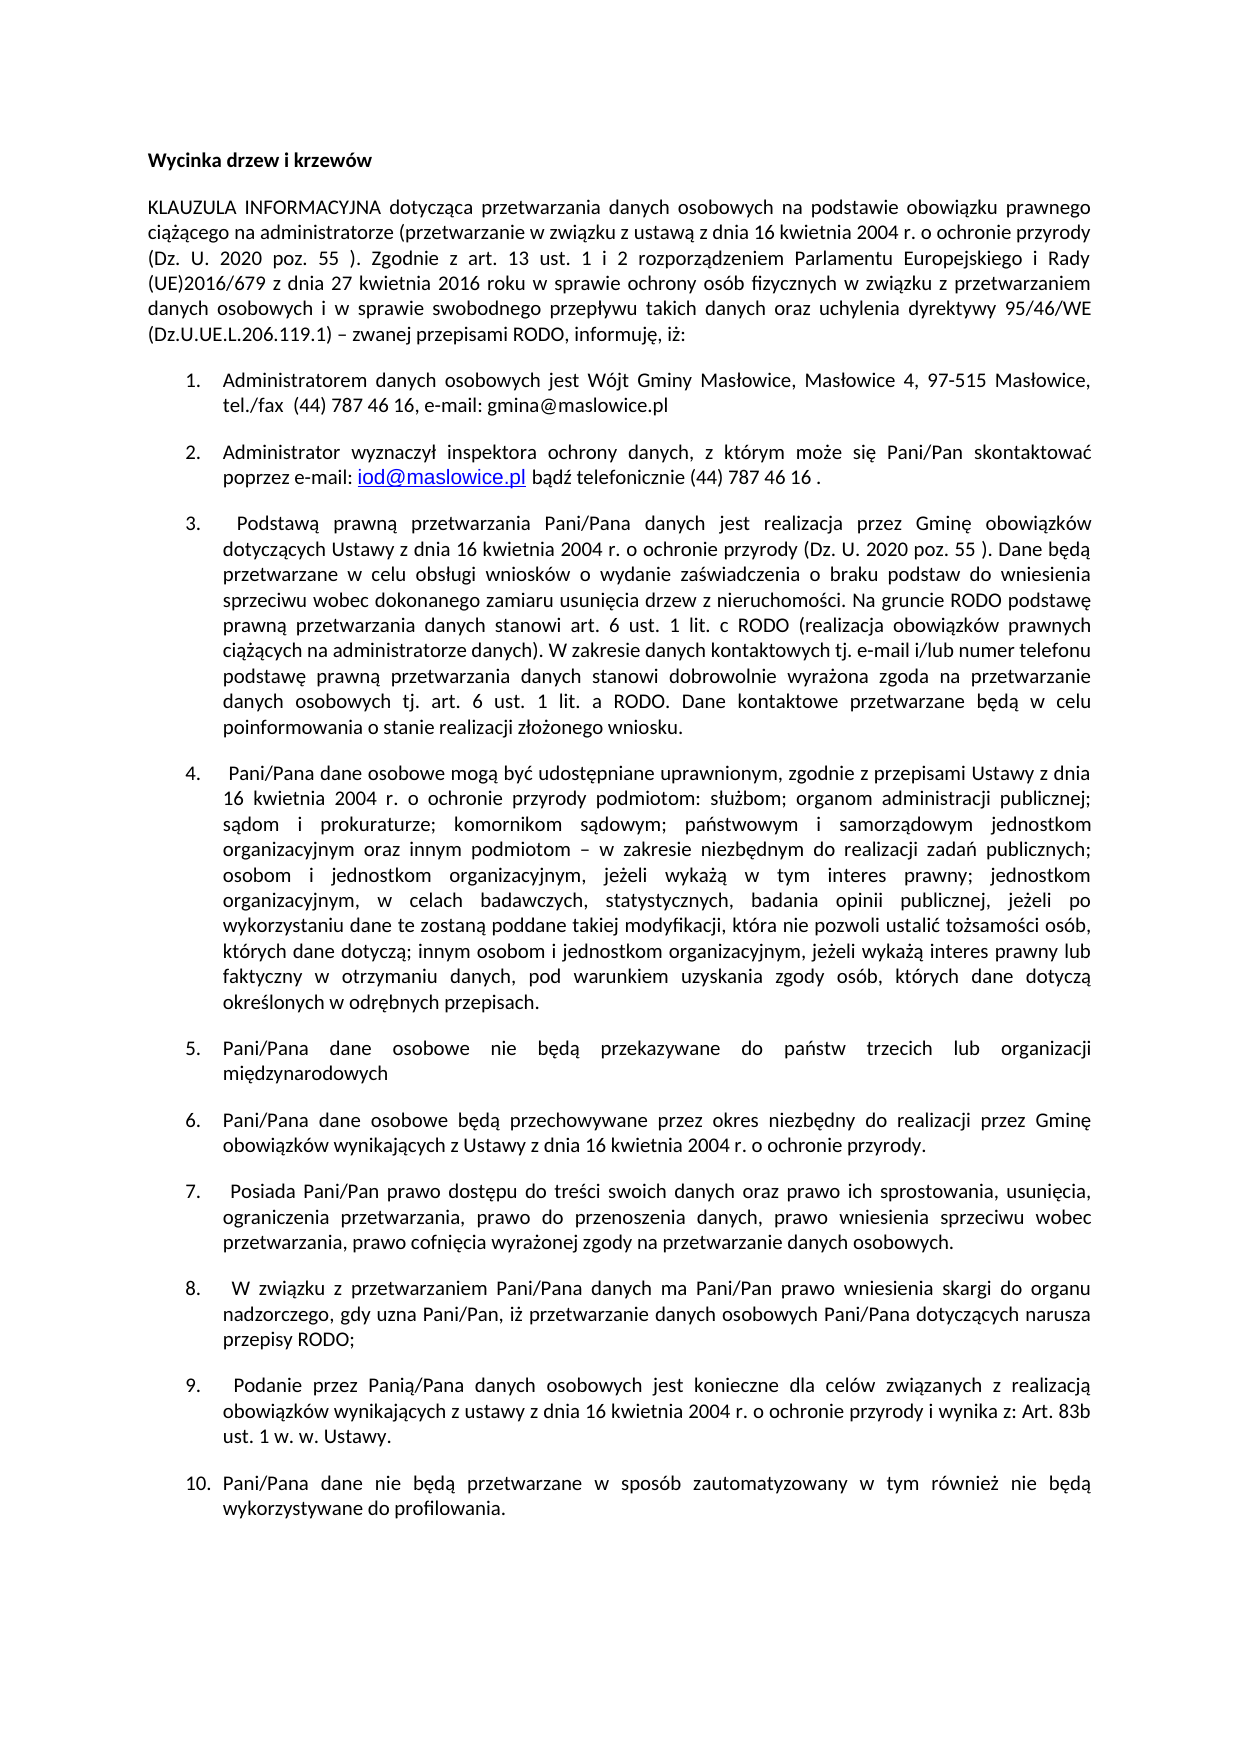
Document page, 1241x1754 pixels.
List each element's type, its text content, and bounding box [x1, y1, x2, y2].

list Pani/Pana dane osobowe będą przechowywane przez okres niezbędny do realizacji przez Gminę obowiązków wynikających z Ustawy z dnia 16 kwietnia 2004 r. o ochronie przyrody. [185, 1107, 1093, 1158]
text Wycinka drzew i krzewów [148, 148, 1093, 173]
list W związku z przetwarzaniem Pani/Pana danych ma Pani/Pan prawo wniesienia skargi do organu nadzorczego, gdy uzna Pani/Pan, iż przetwarzanie danych osobowych Pani/Pana dotyczących narusza przepisy RODO; [185, 1276, 1093, 1352]
list Pani/Pana dane osobowe mogą być udostępniane uprawnionym, zgodnie z przepisami Ustawy z dnia 16 kwietnia 2004 r. o ochronie przyrody podmiotom: służbom; organom administracji publicznej; sądom i prokuraturze; komornikom sądowym; państwowym i samorządowym jednostkom organizacyjnym oraz innym podmiotom – w zakresie niezbędnym do realizacji zadań publicznych; osobom i jednostkom organizacyjnym, jeżeli wykażą w tym interes prawny; jednostkom organizacyjnym, w celach badawczych, statystycznych, badania opinii publicznej, jeżeli po wykorzystaniu dane te zostaną poddane takiej modyfikacji, która nie pozwoli ustalić tożsamości osób, których dane dotyczą; innym osobom i jednostkom organizacyjnym, jeżeli wykażą interes prawny lub faktyczny w otrzymaniu danych, pod warunkiem uzyskania zgody osób, których dane dotyczą określonych w odrębnych przepisach. [185, 760, 1093, 1014]
list Pani/Pana dane osobowe nie będą przekazywane do państw trzecich lub organizacji międzynarodowych [185, 1035, 1093, 1086]
list Podstawą prawną przetwarzania Pani/Pana danych jest realizacja przez Gminę obowiązków dotyczących Ustawy z dnia 16 kwietnia 2004 r. o ochronie przyrody (Dz. U. 2020 poz. 55 ). Dane będą przetwarzane w celu obsługi wniosków o wydanie zaświadczenia o braku podstaw do wniesienia sprzeciwu wobec dokonanego zamiaru usunięcia drzew z nieruchomości. Na gruncie RODO podstawę prawną przetwarzania danych stanowi art. 6 ust. 1 lit. c RODO (realizacja obowiązków prawnych ciążących na administratorze danych). W zakresie danych kontaktowych tj. e-mail i/lub numer telefonu podstawę prawną przetwarzania danych stanowi dobrowolnie wyrażona zgoda na przetwarzanie danych osobowych tj. art. 6 ust. 1 lit. a RODO. Dane kontaktowe przetwarzane będą w celu poinformowania o stanie realizacji złożonego wniosku. [185, 511, 1093, 739]
list Podanie przez Panią/Pana danych osobowych jest konieczne dla celów związanych z realizacją obowiązków wynikających z ustawy z dnia 16 kwietnia 2004 r. o ochronie przyrody i wynika z: Art. 83b ust. 1 w. w. Ustawy. [185, 1373, 1093, 1449]
list Pani/Pana dane nie będą przetwarzane w sposób zautomatyzowany w tym również nie będą wykorzystywane do profilowania. [185, 1470, 1093, 1521]
list Posiada Pani/Pan prawo dostępu do treści swoich danych oraz prawo ich sprostowania, usunięcia, ograniczenia przetwarzania, prawo do przenoszenia danych, prawo wniesienia sprzeciwu wobec przetwarzania, prawo cofnięcia wyrażonej zgody na przetwarzanie danych osobowych. [185, 1178, 1093, 1255]
text KLAUZULA INFORMACYJNA dotycząca przetwarzania danych osobowych na podstawie obowiązku prawnego ciążącego na administratorze (przetwarzanie w związku z ustawą z dnia 16 kwietnia 2004 r. o ochronie przyrody (Dz. U. 2020 poz. 55 ). Zgodnie z art. 13 ust. 1 i 2 rozporządzeniem Parlamentu Europejskiego i Rady (UE)2016/679 z dnia 27 kwietnia 2016 roku w sprawie ochrony osób fizycznych w związku z przetwarzaniem danych osobowych i w sprawie swobodnego przepływu takich danych oraz uchylenia dyrektywy 95/46/WE (Dz.U.UE.L.206.119.1) – zwanej przepisami RODO, informuję, iż: [148, 194, 1093, 346]
list Administrator wyznaczył inspektora ochrony danych, z którym może się Pani/Pan skontaktować poprzez e-mail: iod@maslowice.pl bądź telefonicznie (44) 787 46 16 . [185, 439, 1093, 490]
list Administratorem danych osobowych jest Wójt Gminy Masłowice, Masłowice 4, 97-515 Masłowice, tel./fax (44) 787 46 16, e-mail: gmina@maslowice.pl [185, 367, 1093, 418]
